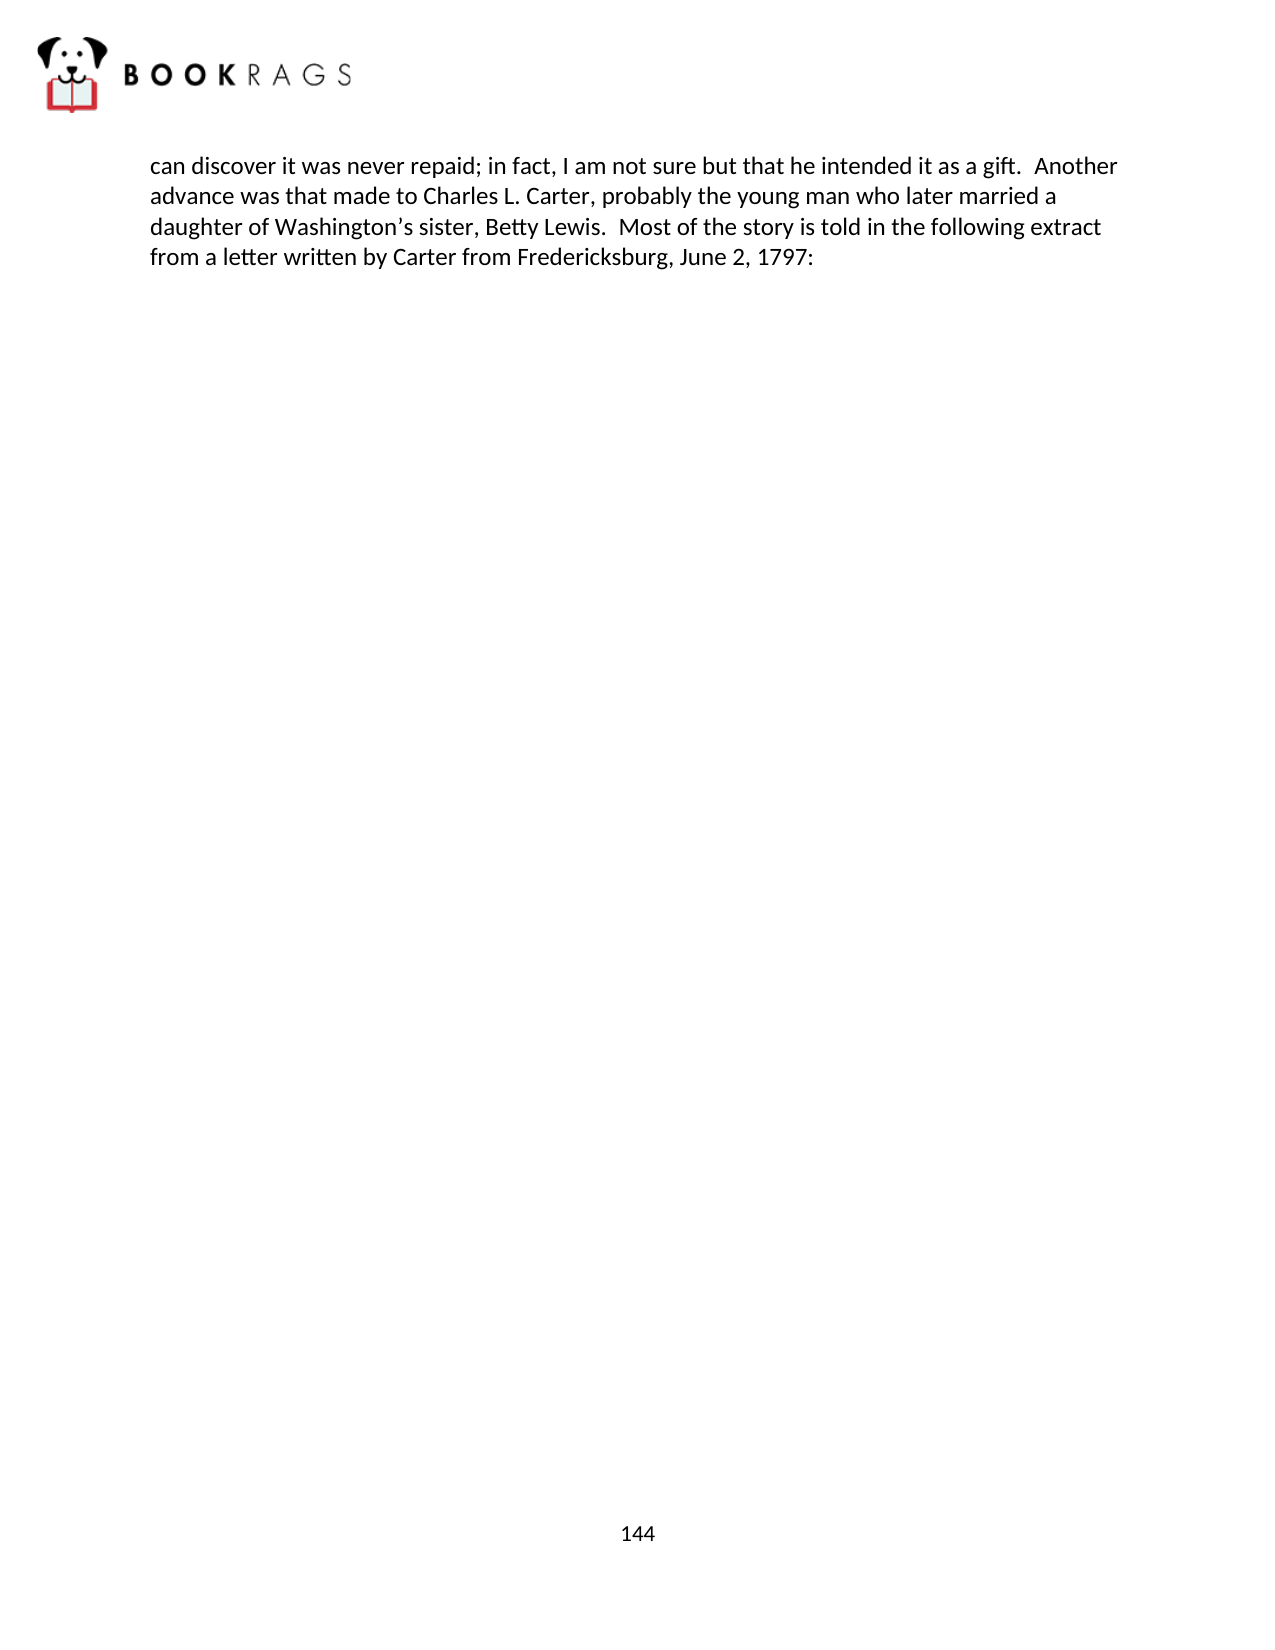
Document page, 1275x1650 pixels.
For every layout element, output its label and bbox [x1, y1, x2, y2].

text [150, 150, 1125, 272]
picture [37, 37, 351, 113]
